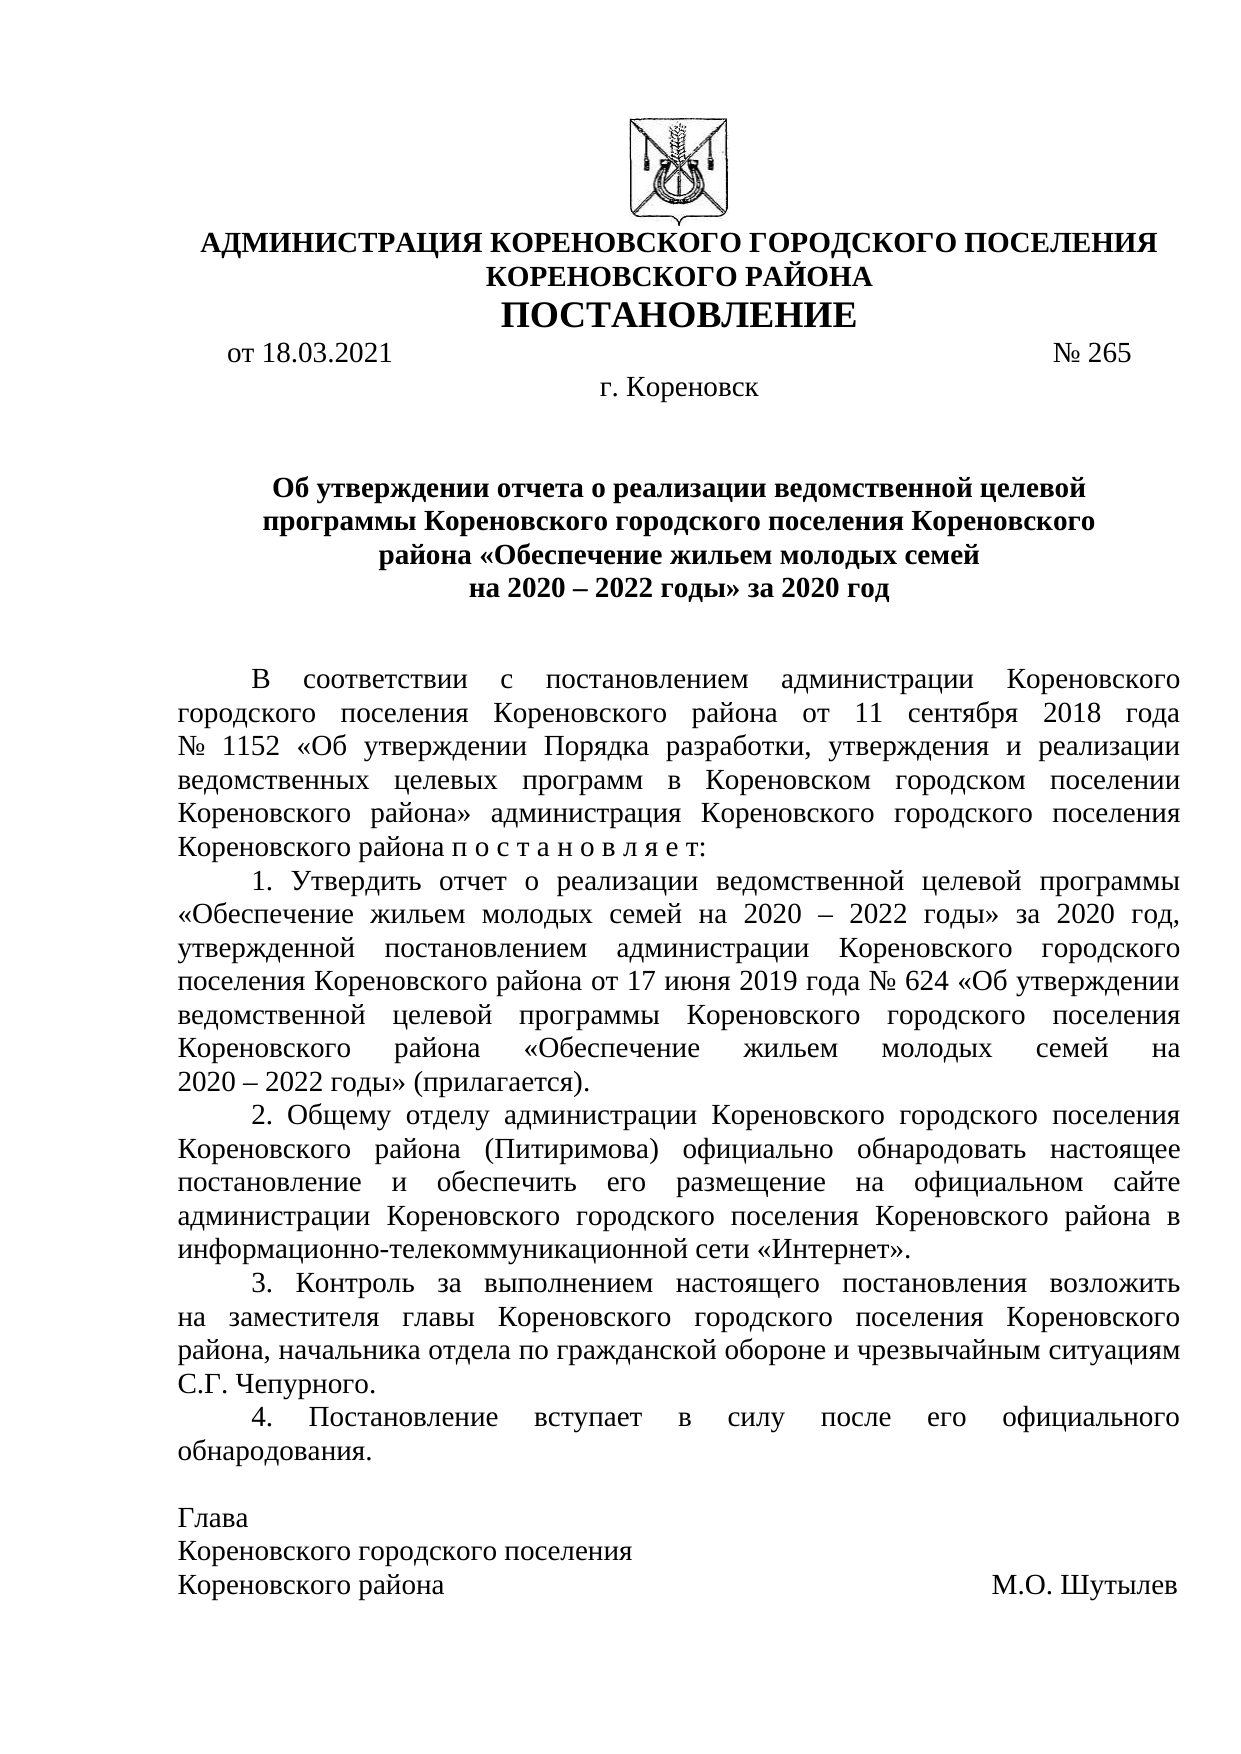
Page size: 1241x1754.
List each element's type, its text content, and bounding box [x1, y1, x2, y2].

text АДМИНИСТРАЦИЯ КОРЕНОВСКОГО ГОРОДСКОГО ПОСЕЛЕНИЯ [177, 225, 1181, 259]
text 3. Контроль за выполнением настоящего постановления возложить на заместителя главы Кореновского городского поселения Кореновского района, начальника отдела по гражданской обороне и чрезвычайным ситуациям С.Г. Чепурного. [177, 1265, 1181, 1399]
text 2. Общему отделу администрации Кореновского городского поселения Кореновского района (Питиримова) официально обнародовать настоящее постановление и обеспечить его размещение на официальном сайте администрации Кореновского городского поселения Кореновского района в информационно-телекоммуникационной сети «Интернет». [177, 1097, 1181, 1265]
text 4. Постановление вступает в силу после его официального обнародования. [177, 1399, 1181, 1466]
text от 18.03.2021 № 265 [177, 336, 1181, 369]
text Об утверждении отчета о реализации ведомственной целевой [177, 470, 1181, 503]
text 1. Утвердить отчет о реализации ведомственной целевой программы «Обеспечение жильем молодых семей на 2020 – 2022 годы» за 2020 год, утвержденной постановлением администрации Кореновского городского поселения Кореновского района от 17 июня 2019 года № 624 «Об утверждении ведомственной целевой программы Кореновского городского поселения Кореновского района «Обеспечение жильем молодых семей на 2020 – 2022 годы» (прилагается). [177, 863, 1181, 1097]
text Кореновского района М.О. Шутылев [177, 1567, 1181, 1601]
text района «Обеспечение жильем молодых семей [177, 537, 1181, 570]
text программы Кореновского городского поселения Кореновского [177, 503, 1181, 537]
text г. Кореновск [177, 369, 1181, 403]
picture [629, 118, 729, 226]
text Глава [177, 1500, 1181, 1533]
text В соответствии с постановлением администрации Кореновского городского поселения Кореновского района от 11 сентября 2018 года № 1152 «Об утверждении Порядка разработки, утверждения и реализации ведомственных целевых программ в Кореновском городском поселении Кореновского района» администрация Кореновского городского поселения Кореновского района п о с т а н о в л я е т: [177, 661, 1181, 863]
text Кореновского городского поселения [177, 1533, 1181, 1567]
text КОРЕНОВСКОГО РАЙОНА [177, 259, 1181, 292]
text на 2020 – 2022 годы» за 2020 год [177, 570, 1181, 604]
text ПОСТАНОВЛЕНИЕ [177, 292, 1181, 336]
